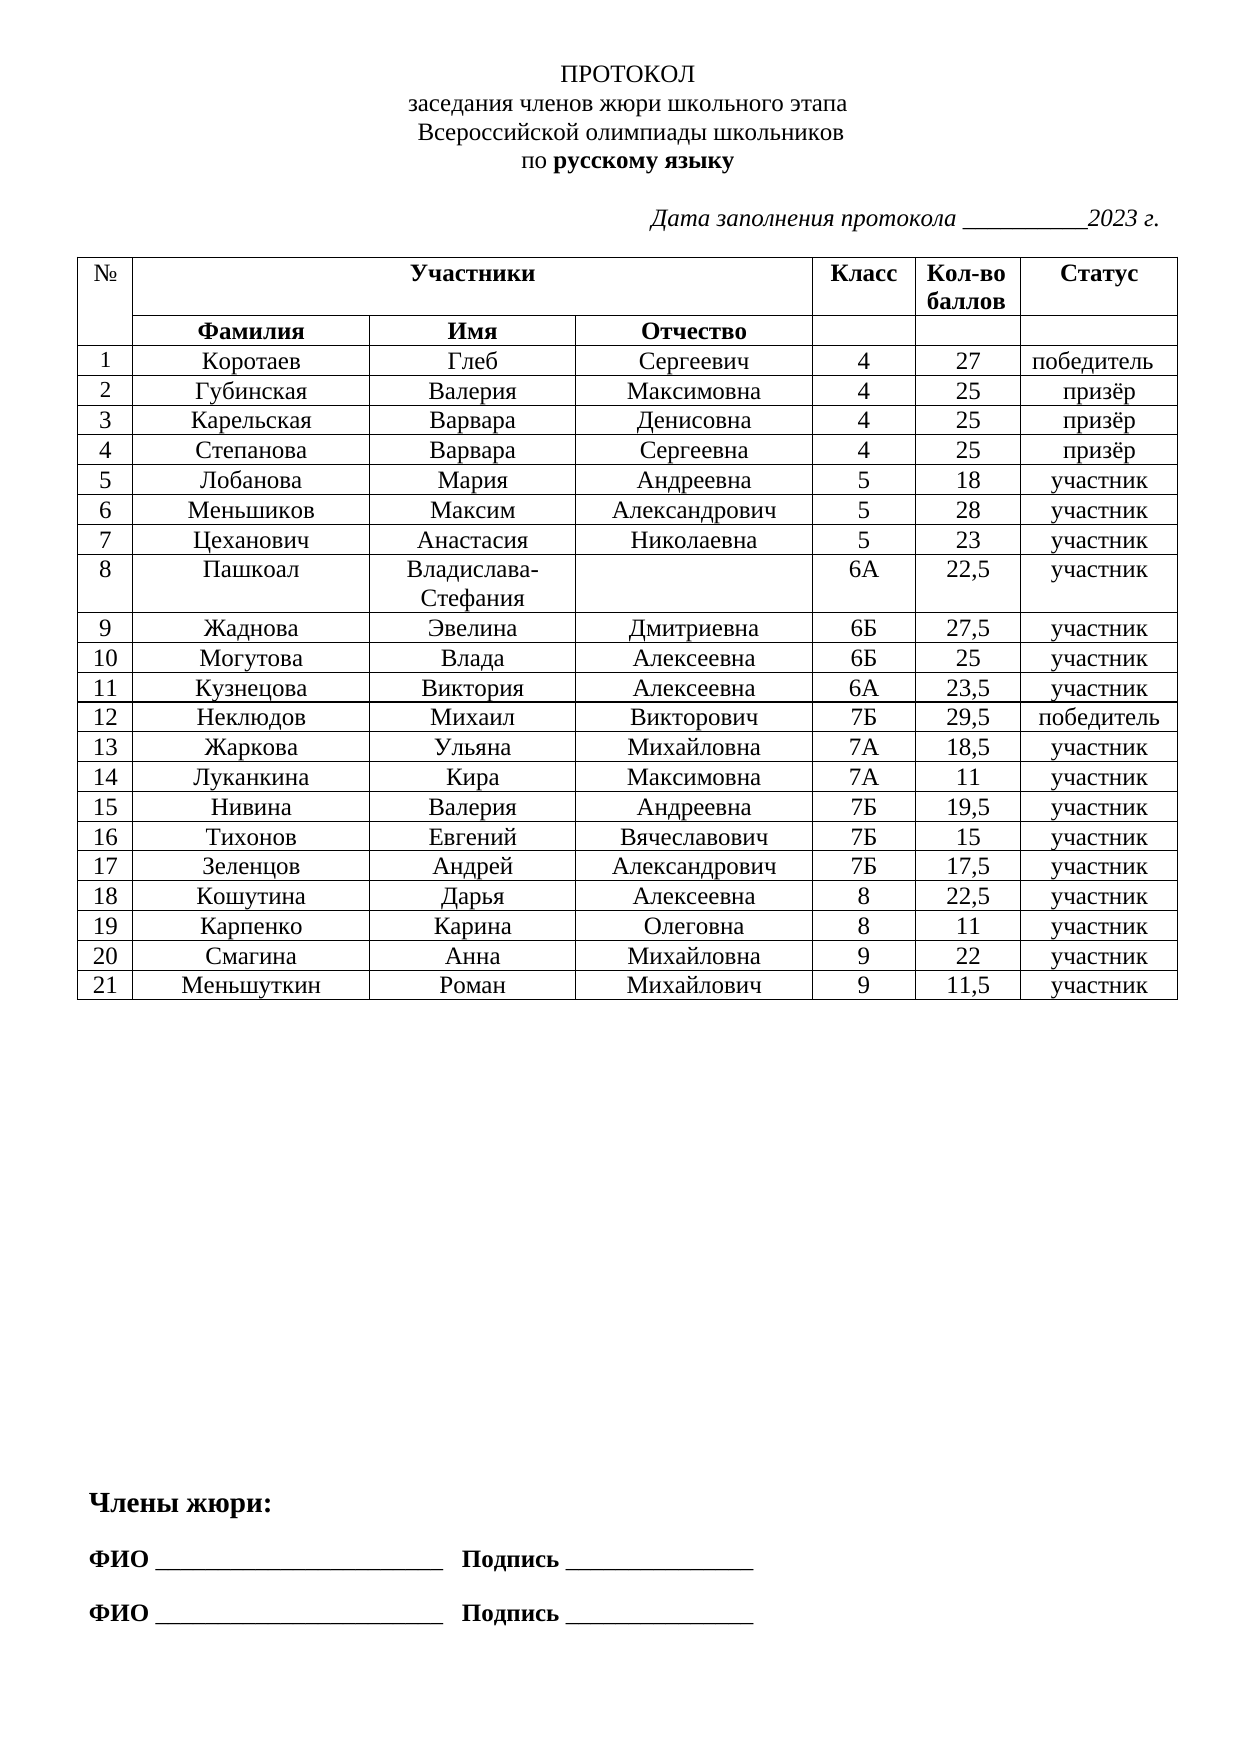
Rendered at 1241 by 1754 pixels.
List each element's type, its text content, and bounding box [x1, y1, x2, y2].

table_cell участник [1021, 495, 1177, 524]
table_cell [1021, 316, 1177, 345]
table_cell Меньшиков [133, 495, 369, 524]
table_cell Владислава-Стефания [370, 555, 575, 612]
table_cell Фамилия [133, 316, 369, 345]
table_cell Андрей [370, 851, 575, 880]
table_cell Дарья [370, 881, 575, 910]
table_cell Пашкоал [133, 555, 369, 612]
table_cell Евгений [370, 822, 575, 850]
table_cell Андреевна [576, 465, 812, 494]
table_cell Варвара [370, 435, 575, 464]
table_cell 11 [916, 911, 1020, 940]
table_cell победитель [1021, 703, 1177, 731]
table_cell 20 [78, 941, 132, 969]
table_cell 6 [78, 495, 132, 524]
table_cell 27,5 [916, 613, 1020, 642]
table_cell участник [1021, 792, 1177, 821]
table_cell 22,5 [916, 881, 1020, 910]
table_cell участник [1021, 732, 1177, 761]
table_cell участник [1021, 851, 1177, 880]
text ПРОТОКОЛ [89, 59, 1167, 88]
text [89, 1598, 1167, 1627]
table_cell Михаил [370, 703, 575, 731]
text Всероссийской олимпиады школьников [89, 117, 1167, 145]
table_cell Карпенко [133, 911, 369, 940]
table_cell 2 [78, 376, 132, 404]
table_cell участник [1021, 673, 1177, 701]
table_cell Сергеевич [576, 346, 812, 375]
table_cell 7 [78, 525, 132, 553]
table_cell 9 [813, 941, 915, 969]
table_cell Валерия [370, 376, 575, 404]
table_cell 4 [813, 435, 915, 464]
table_cell Алексеевна [576, 881, 812, 910]
table_cell Денисовна [576, 406, 812, 434]
table_cell 5 [813, 495, 915, 524]
table_cell Максимовна [576, 762, 812, 791]
table_cell 1 [78, 346, 132, 375]
table_cell участник [1021, 881, 1177, 910]
table_cell Роман [370, 971, 575, 999]
table_cell Сергеевна [576, 435, 812, 464]
table_cell 19,5 [916, 792, 1020, 821]
table_cell Вячеславович [576, 822, 812, 850]
table_cell участник [1021, 822, 1177, 850]
table_cell 10 [78, 643, 132, 672]
table_cell Жаднова [133, 613, 369, 642]
table_cell участник [1021, 613, 1177, 642]
table_cell 11 [916, 762, 1020, 791]
table_cell Александрович [576, 851, 812, 880]
table_cell Михайловна [576, 732, 812, 761]
table_cell 9 [78, 613, 132, 642]
table_cell 25 [916, 643, 1020, 672]
table_cell Эвелина [370, 613, 575, 642]
table_cell 8 [813, 881, 915, 910]
table_cell Мария [370, 465, 575, 494]
table_header Класс [813, 258, 915, 315]
table_cell [916, 316, 1020, 345]
table_cell Алексеевна [576, 643, 812, 672]
table_cell 11 [78, 673, 132, 701]
table_cell Кошутина [133, 881, 369, 910]
table_cell 25 [916, 406, 1020, 434]
table_cell 6Б [813, 613, 915, 642]
table_cell Карина [370, 911, 575, 940]
table_cell 18 [916, 465, 1020, 494]
table_cell 22,5 [916, 555, 1020, 612]
table_cell победитель [1021, 346, 1177, 375]
table_cell Могутова [133, 643, 369, 672]
table_cell Кузнецова [133, 673, 369, 701]
table_cell Ульяна [370, 732, 575, 761]
table_cell 8 [78, 555, 132, 612]
table_header Кол-во баллов [916, 258, 1020, 315]
table_cell [813, 316, 915, 345]
table_cell 7Б [813, 792, 915, 821]
table_cell 25 [916, 435, 1020, 464]
table_cell Зеленцов [133, 851, 369, 880]
table_cell 6А [813, 673, 915, 701]
table_cell участник [1021, 555, 1177, 612]
table_header Статус [1021, 258, 1177, 315]
table_cell Луканкина [133, 762, 369, 791]
table_cell 7Б [813, 851, 915, 880]
table_cell 25 [916, 376, 1020, 404]
table_cell Меньшуткин [133, 971, 369, 999]
table_cell Влада [370, 643, 575, 672]
table_cell участник [1021, 525, 1177, 553]
table_cell 3 [78, 406, 132, 434]
table_cell 22 [916, 941, 1020, 969]
table_cell участник [1021, 762, 1177, 791]
table_cell 7Б [813, 703, 915, 731]
table_cell 7Б [813, 822, 915, 850]
table_cell 7А [813, 732, 915, 761]
table_cell Дмитриевна [576, 613, 812, 642]
table_cell Валерия [370, 792, 575, 821]
table_cell Нивина [133, 792, 369, 821]
table_cell Глеб [370, 346, 575, 375]
table_cell 4 [813, 376, 915, 404]
table_cell 5 [813, 465, 915, 494]
table_cell Анна [370, 941, 575, 969]
table_cell 9 [813, 971, 915, 999]
table_cell 12 [78, 703, 132, 731]
table_cell 23,5 [916, 673, 1020, 701]
table_cell призёр [1021, 406, 1177, 434]
table_cell 4 [813, 346, 915, 375]
table_cell Жаркова [133, 732, 369, 761]
table_cell Викторович [576, 703, 812, 731]
table_cell 15 [916, 822, 1020, 850]
table_cell участник [1021, 465, 1177, 494]
table_cell участник [1021, 941, 1177, 969]
table_cell 23 [916, 525, 1020, 553]
table_cell 5 [78, 465, 132, 494]
text Дата заполнения протокола __________2023 г. [89, 203, 1167, 232]
table_cell призёр [1021, 376, 1177, 404]
table_cell Варвара [370, 406, 575, 434]
table_cell участник [1021, 971, 1177, 999]
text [89, 1544, 1167, 1573]
text Члены жюри: [89, 1485, 1167, 1519]
table_cell Анастасия [370, 525, 575, 553]
table_header № [78, 258, 132, 345]
table_cell 4 [78, 435, 132, 464]
table_cell 21 [78, 971, 132, 999]
table_cell Алексеевна [576, 673, 812, 701]
table_cell Олеговна [576, 911, 812, 940]
table_cell 6Б [813, 643, 915, 672]
table_cell 14 [78, 762, 132, 791]
table_cell 28 [916, 495, 1020, 524]
table_cell Андреевна [576, 792, 812, 821]
table_cell Губинская [133, 376, 369, 404]
table_cell 8 [813, 911, 915, 940]
table_cell Николаевна [576, 525, 812, 553]
table_cell 29,5 [916, 703, 1020, 731]
table_cell Лобанова [133, 465, 369, 494]
table_cell участник [1021, 911, 1177, 940]
table_cell [576, 555, 812, 612]
table_cell Виктория [370, 673, 575, 701]
table_cell 4 [813, 406, 915, 434]
table_cell Максим [370, 495, 575, 524]
table_cell Имя [370, 316, 575, 345]
table_cell Кира [370, 762, 575, 791]
text по русскому языку [89, 145, 1167, 174]
table_cell 16 [78, 822, 132, 850]
table_cell Михайлович [576, 971, 812, 999]
text заседания членов жюри школьного этапа [89, 88, 1167, 117]
table_cell призёр [1021, 435, 1177, 464]
table_cell 27 [916, 346, 1020, 375]
table_cell Неклюдов [133, 703, 369, 731]
table_cell Коротаев [133, 346, 369, 375]
table_cell 13 [78, 732, 132, 761]
table_cell участник [1021, 643, 1177, 672]
table_cell Цеханович [133, 525, 369, 553]
table_cell Смагина [133, 941, 369, 969]
table_cell Александрович [576, 495, 812, 524]
table_cell 5 [813, 525, 915, 553]
table_cell 19 [78, 911, 132, 940]
table_header Участники [133, 258, 812, 315]
table_cell 18 [78, 881, 132, 910]
table_cell Карельская [133, 406, 369, 434]
table_cell 17 [78, 851, 132, 880]
table_cell 18,5 [916, 732, 1020, 761]
table_cell 7А [813, 762, 915, 791]
table_cell 17,5 [916, 851, 1020, 880]
table_cell 6А [813, 555, 915, 612]
table_cell Тихонов [133, 822, 369, 850]
table_cell Отчество [576, 316, 812, 345]
table_cell 11,5 [916, 971, 1020, 999]
table_cell Максимовна [576, 376, 812, 404]
table_cell 15 [78, 792, 132, 821]
table_cell Михайловна [576, 941, 812, 969]
table_cell Степанова [133, 435, 369, 464]
